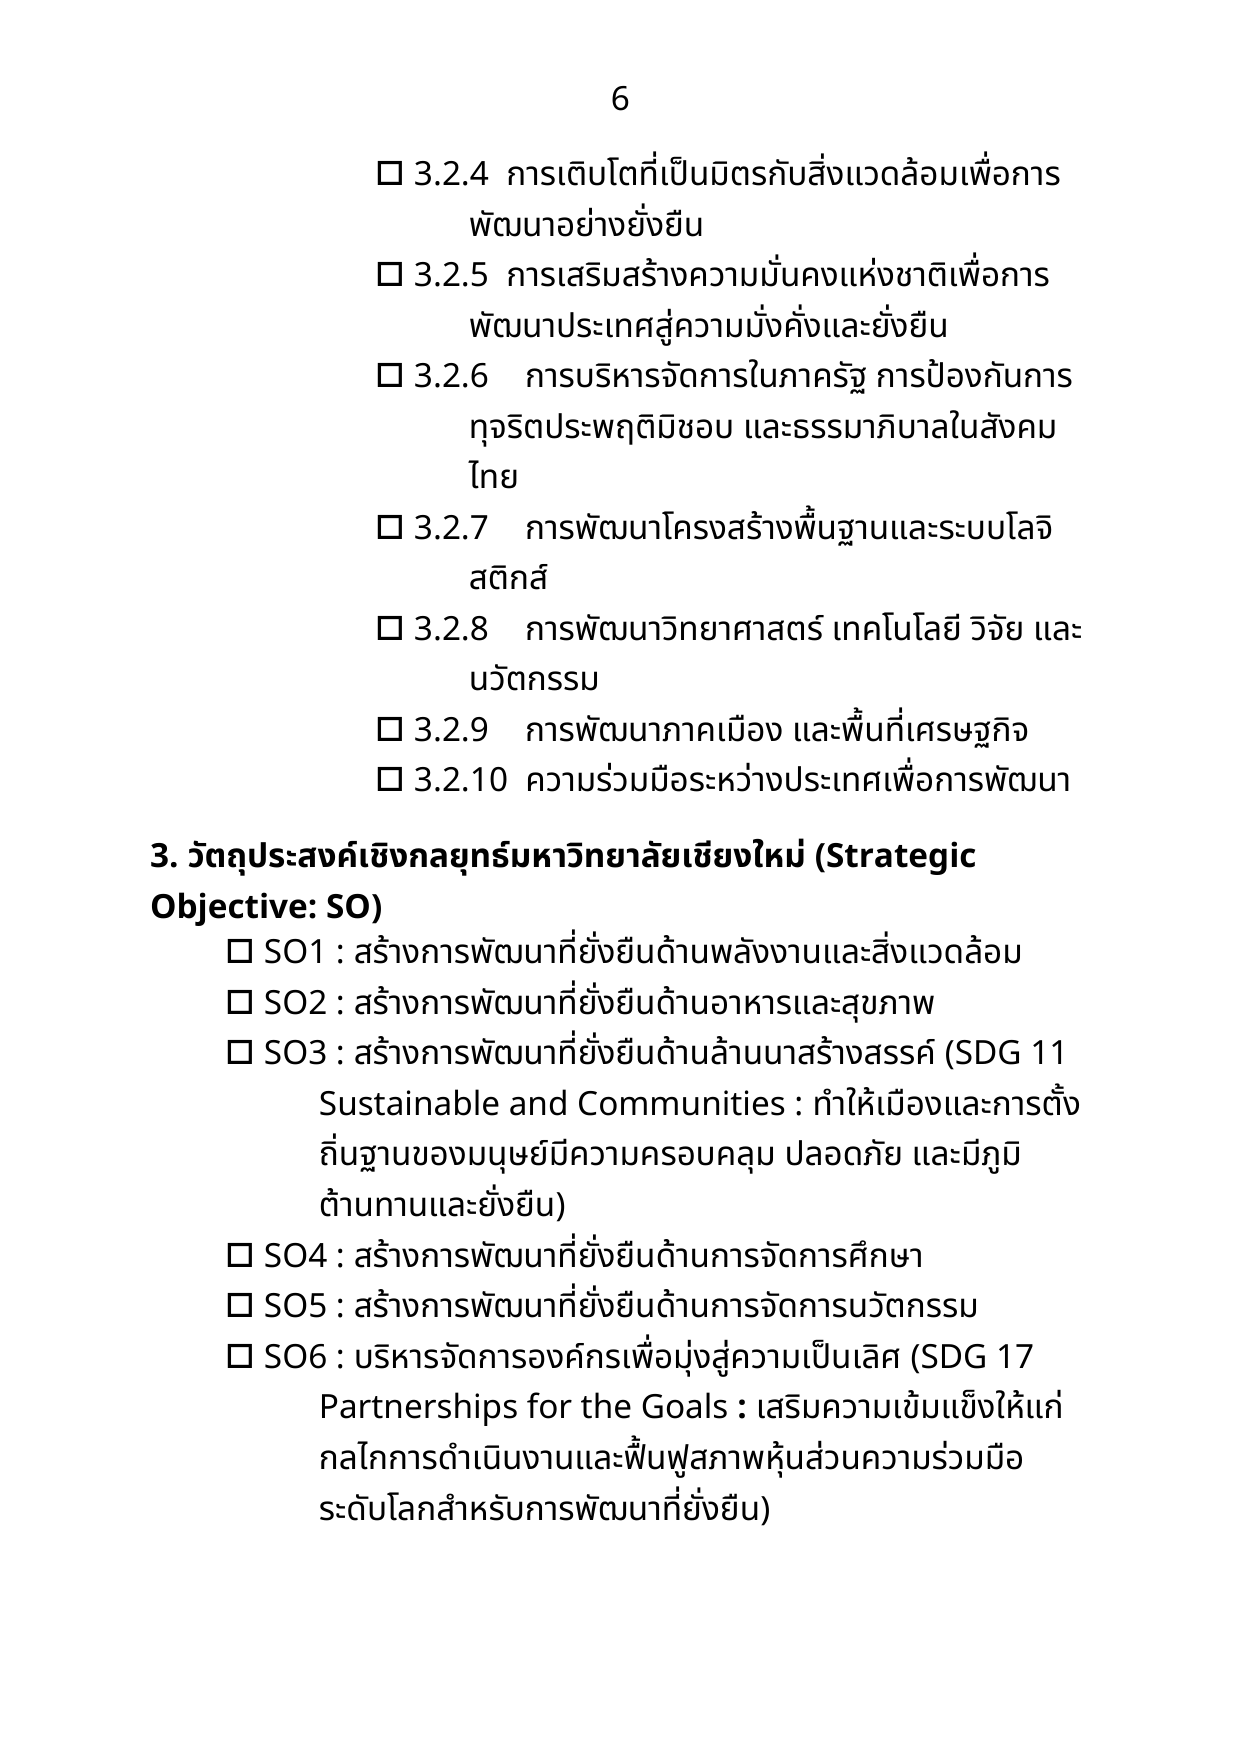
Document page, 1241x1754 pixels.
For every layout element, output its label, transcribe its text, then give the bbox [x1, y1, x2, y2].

text 3.2.10 ความร่วมมือระหว่างประเทศเพื่อการพัฒนา [375, 756, 1090, 807]
text SO6 : บริหารจัดการองค์กรเพื่อมุ่งสู่ความเป็นเลิศ (SDG 17 Partnerships for the Goals : เสริมความเข้มแข็งให้แก่กลไกการดำเนินงานและฟื้นฟูสภาพหุ้นส่วนความร่วมมือระดับโลกสำหรับการพัฒนาที่ยั่งยืน) [225, 1333, 1090, 1535]
text 3.2.6 การบริหารจัดการในภาครัฐ การป้องกันการทุจริตประพฤติมิชอบ และธรรมาภิบาลในสังคมไทย [375, 352, 1090, 503]
text 3.2.9 การพัฒนาภาคเมือง และพื้นที่เศรษฐกิจ [375, 706, 1090, 756]
text SO1 : สร้างการพัฒนาที่ยั่งยืนด้านพลังงานและสิ่งแวดล้อม [225, 928, 1090, 978]
text 3.2.8 การพัฒนาวิทยาศาสตร์ เทคโนโลยี วิจัย และนวัตกรรม [375, 604, 1090, 706]
text 3.2.4 การเติบโตที่เป็นมิตรกับสิ่งแวดล้อมเพื่อการพัฒนาอย่างยั่งยืน [375, 150, 1090, 251]
text SO5 : สร้างการพัฒนาที่ยั่งยืนด้านการจัดการนวัตกรรม [225, 1282, 1090, 1333]
text SO2 : สร้างการพัฒนาที่ยั่งยืนด้านอาหารและสุขภาพ [225, 978, 1090, 1029]
text 3.2.7 การพัฒนาโครงสร้างพื้นฐานและระบบโลจิสติกส์ [375, 503, 1090, 604]
text 3. วัตถุประสงค์เชิงกลยุทธ์มหาวิทยาลัยเชียงใหม่ (Strategic Objective: SO) [150, 832, 1090, 928]
text SO3 : สร้างการพัฒนาที่ยั่งยืนด้านล้านนาสร้างสรรค์ (SDG 11 Sustainable and Communities : ทำให้เมืองและการตั้งถิ่นฐานของมนุษย์มีความครอบคลุม ปลอดภัย และมีภูมิต้านทานและยั่งยืน) [225, 1029, 1090, 1231]
text SO4 : สร้างการพัฒนาที่ยั่งยืนด้านการจัดการศึกษา [225, 1231, 1090, 1282]
text 3.2.5 การเสริมสร้างความมั่นคงแห่งชาติเพื่อการพัฒนาประเทศสู่ความมั่งคั่งและยั่งยืน [375, 251, 1090, 352]
